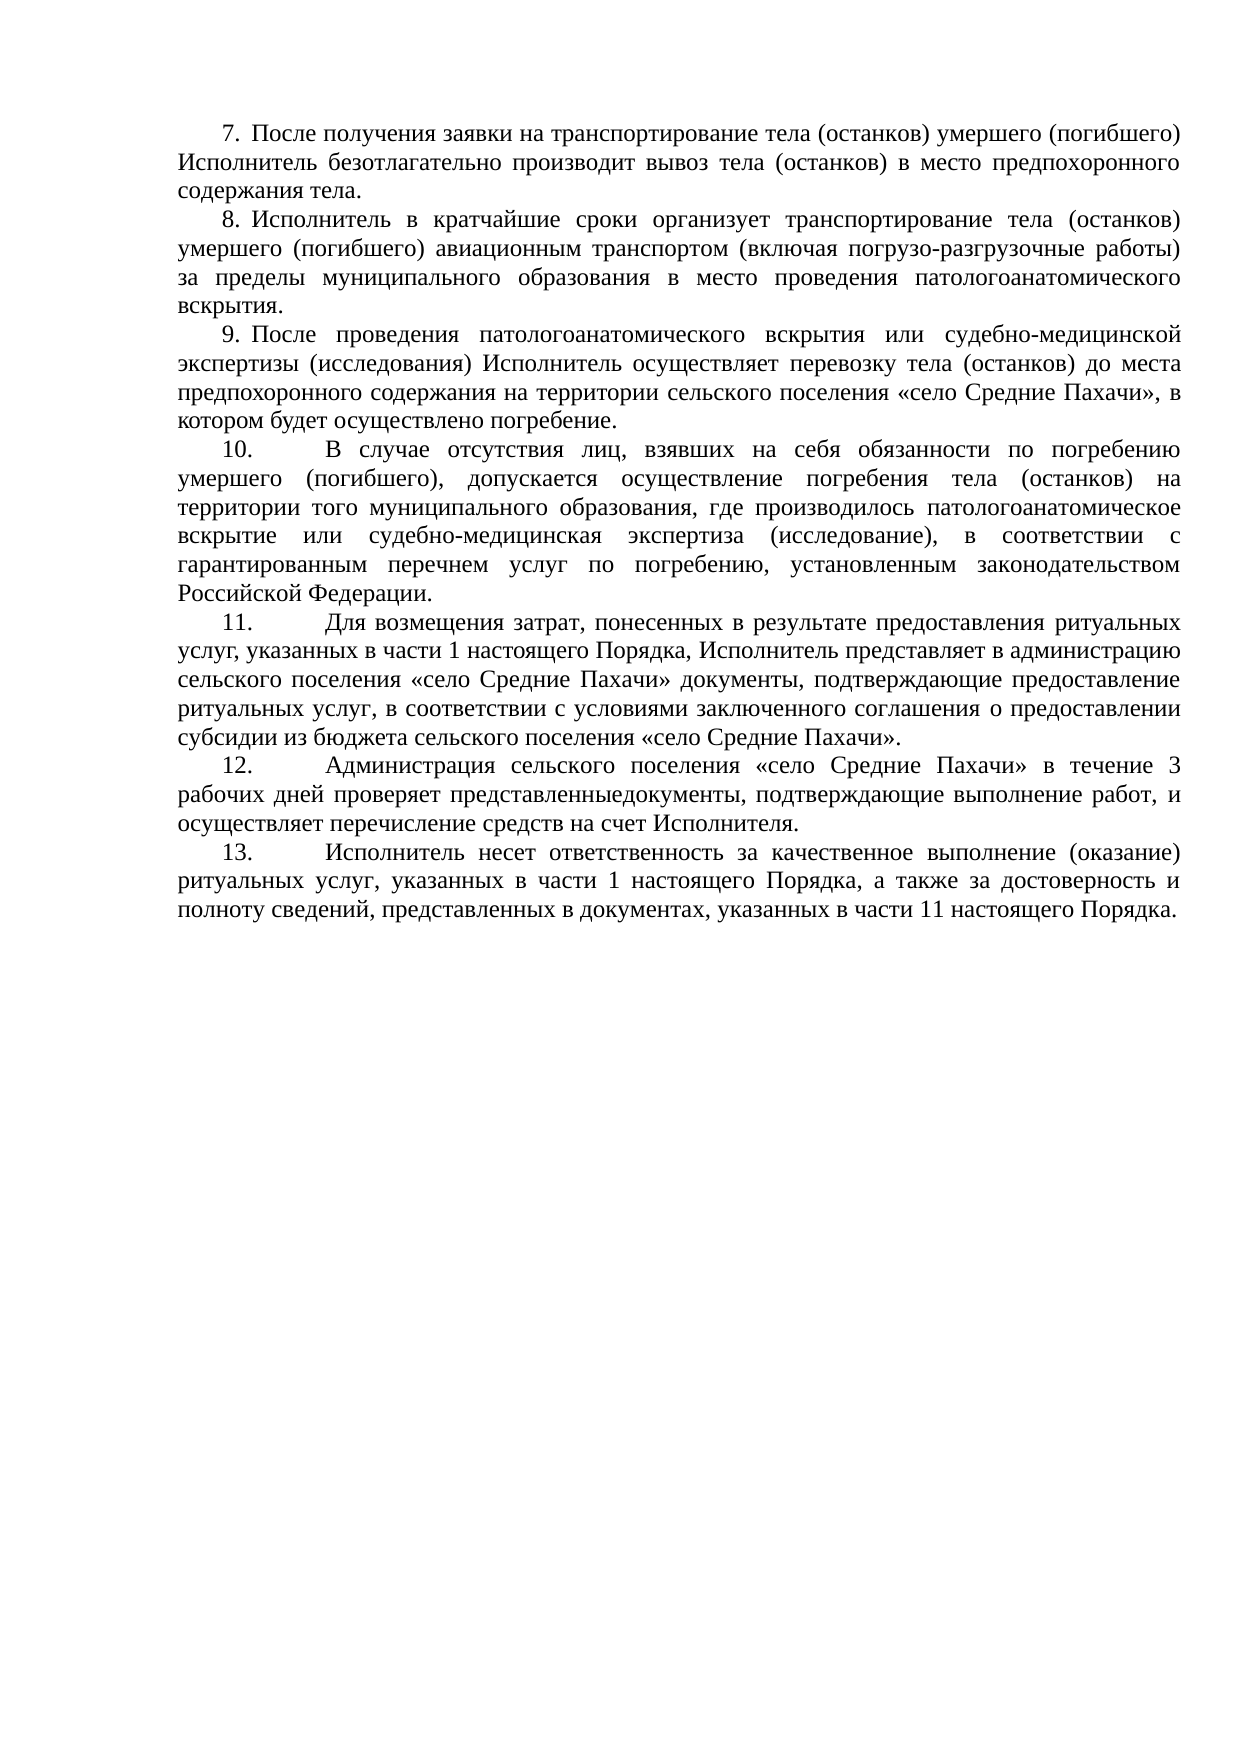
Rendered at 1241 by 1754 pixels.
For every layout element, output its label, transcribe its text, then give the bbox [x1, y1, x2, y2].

list Для возмещения затрат, понесенных в результате предоставления ритуальных услуг, указанных в части 1 настоящего Порядка, Исполнитель представляет в администрацию сельского поселения «село Средние Пахачи» документы, подтверждающие предоставление ритуальных услуг, в соответствии с условиями заключенного соглашения о предоставлении субсидии из бюджета сельского поселения «село Средние Пахачи». [177, 607, 1181, 751]
list Администрация сельского поселения «село Средние Пахачи» в течение 3 рабочих дней проверяет представленныедокументы, подтверждающие выполнение работ, и осуществляет перечисление средств на счет Исполнителя. [177, 751, 646, 837]
list После проведения патологоанатомического вскрытия или судебно-медицинской экспертизы (исследования) Исполнитель осуществляет перевозку тела (останков) до места предпохоронного содержания на территории сельского поселения «село Средние Пахачи», в котором будет осуществлено погребение. [177, 319, 1181, 434]
list В случае отсутствия лиц, взявших на себя обязанности по погребению умершего (погибшего), допускается осуществление погребения тела (останков) на территории того муниципального образования, где производилось патологоанатомическое вскрытие или судебно-медицинская экспертиза (исследование), в соответствии с гарантированным перечнем услуг по погребению, установленным законодательством Российской Федерации. [177, 434, 1181, 607]
list Исполнитель в кратчайшие сроки организует транспортирование тела (останков) умершего (погибшего) авиационным транспортом (включая погрузо-разгрузочные работы) за пределы муниципального образования в место проведения патологоанатомического вскрытия. [177, 204, 1181, 319]
list Администрация сельского поселения «село Средние Пахачи» в течение 3 рабочих дней проверяет представленныедокументы, подтверждающие выполнение работ, и осуществляет перечисление средств на счет Исполнителя. [511, 751, 1181, 837]
list Исполнитель несет ответственность за качественное выполнение (оказание) ритуальных услуг, указанных в части 1 настоящего Порядка, а также за достоверность и полноту сведений, представленных в документах, указанных в части 11 настоящего Порядка. [177, 837, 1181, 923]
list После получения заявки на транспортирование тела (останков) умершего (погибшего) Исполнитель безотлагательно производит вывоз тела (останков) в место предпохоронного содержания тела. [177, 118, 1181, 204]
